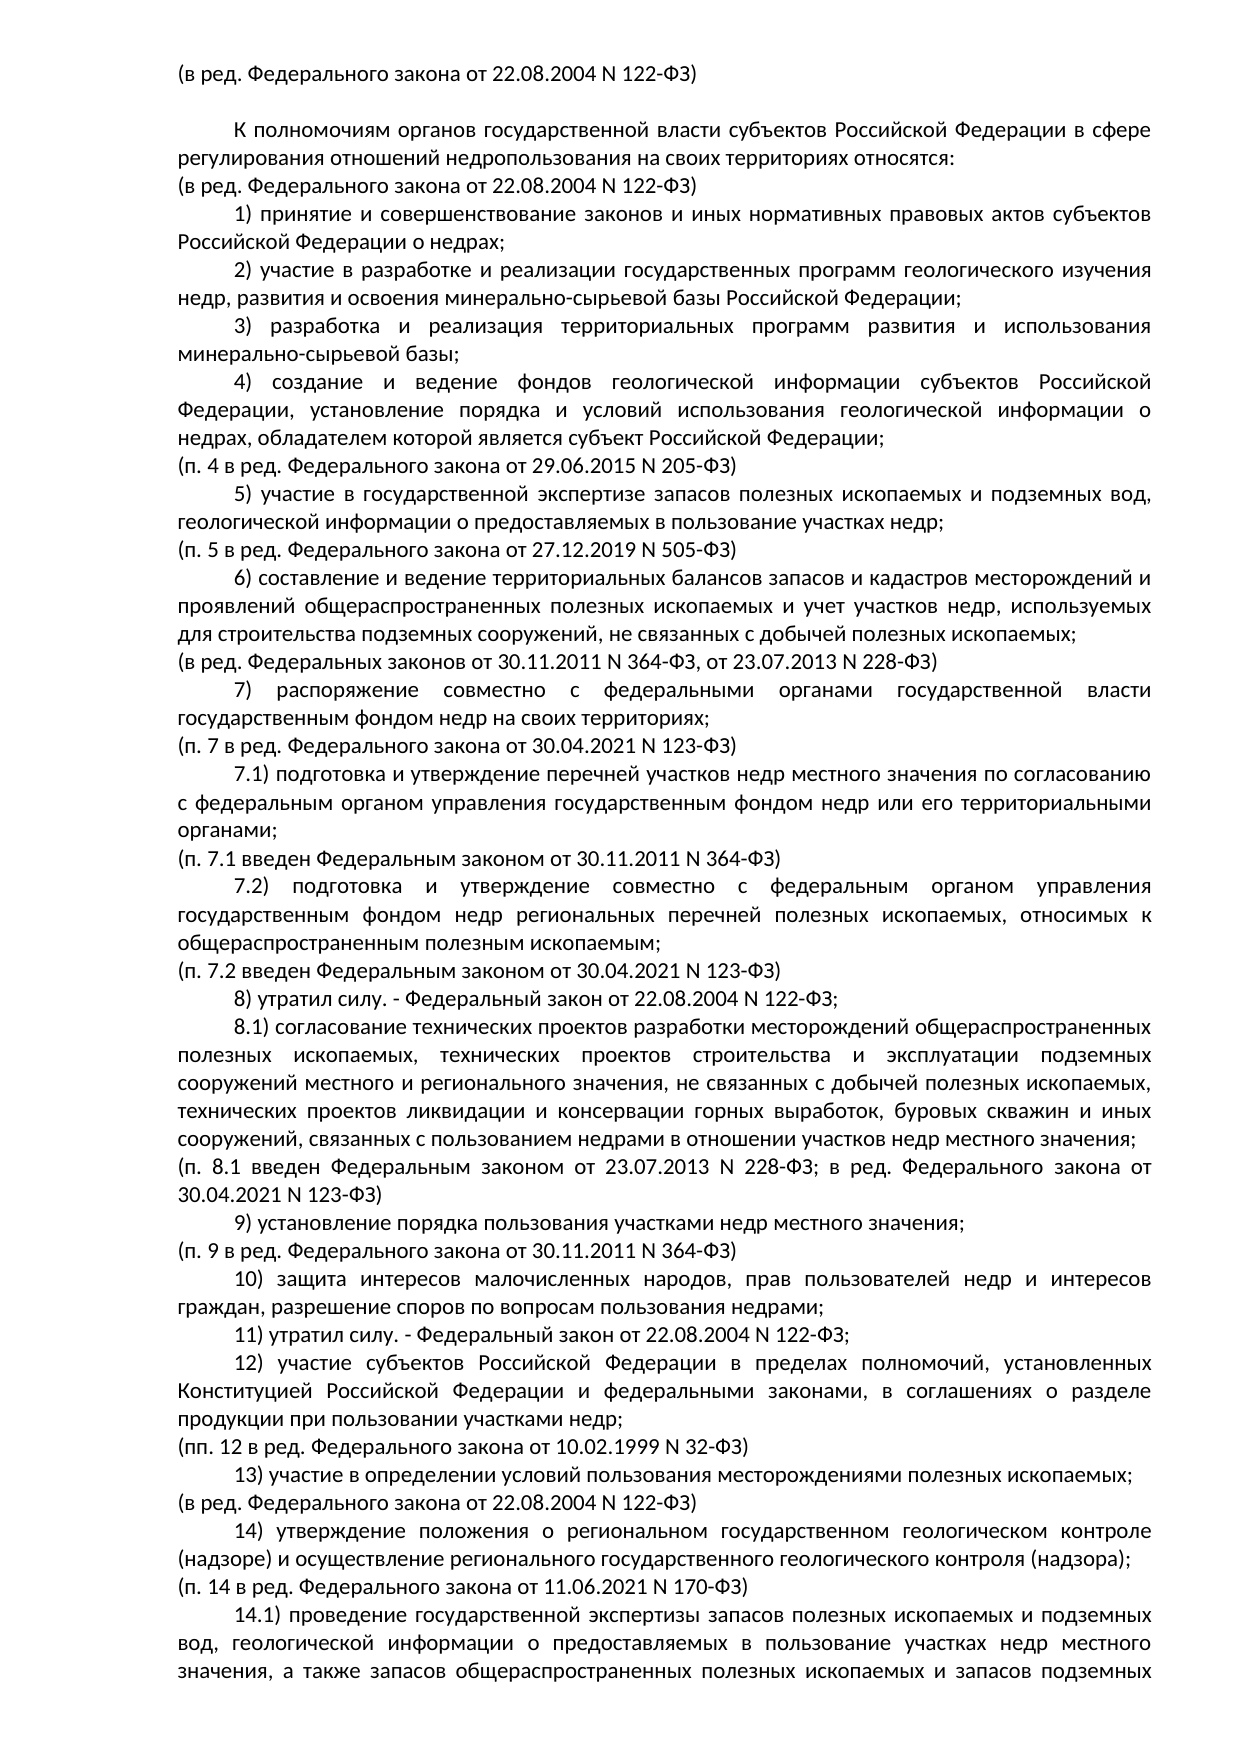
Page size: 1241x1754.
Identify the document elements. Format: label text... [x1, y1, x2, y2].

text (п. 8.1 введен Федеральным законом от 23.07.2013 N 228-ФЗ; в ред. Федерального закона от 30.04.2021 N 123-ФЗ) [177, 1152, 1152, 1208]
text К полномочиям органов государственной власти субъектов Российской Федерации в сфере регулирования отношений недропользования на своих территориях относятся: [177, 115, 1152, 171]
text (п. 7.2 введен Федеральным законом от 30.04.2021 N 123-ФЗ) [177, 956, 1152, 984]
text 9) установление порядка пользования участками недр местного значения; [177, 1208, 1152, 1236]
text 2) участие в разработке и реализации государственных программ геологического изучения недр, развития и освоения минерально-сырьевой базы Российской Федерации; [177, 255, 1152, 311]
text (п. 4 в ред. Федерального закона от 29.06.2015 N 205-ФЗ) [177, 451, 1152, 479]
text (п. 7.1 введен Федеральным законом от 30.11.2011 N 364-ФЗ) [177, 844, 1152, 872]
text 4) создание и ведение фондов геологической информации субъектов Российской Федерации, установление порядка и условий использования геологической информации о недрах, обладателем которой является субъект Российской Федерации; [177, 367, 1152, 451]
text (п. 14 в ред. Федерального закона от 11.06.2021 N 170-ФЗ) [177, 1572, 1152, 1600]
text 10) защита интересов малочисленных народов, прав пользователей недр и интересов граждан, разрешение споров по вопросам пользования недрами; [177, 1264, 1152, 1320]
text 8.1) согласование технических проектов разработки месторождений общераспространенных полезных ископаемых, технических проектов строительства и эксплуатации подземных сооружений местного и регионального значения, не связанных с добычей полезных ископаемых, технических проектов ликвидации и консервации горных выработок, буровых скважин и иных сооружений, связанных с пользованием недрами в отношении участков недр местного значения; [177, 1012, 1152, 1152]
text 1) принятие и совершенствование законов и иных нормативных правовых актов субъектов Российской Федерации о недрах; [177, 199, 1152, 255]
text 11) утратил силу. - Федеральный закон от 22.08.2004 N 122-ФЗ; [177, 1320, 1152, 1348]
text (п. 5 в ред. Федерального закона от 27.12.2019 N 505-ФЗ) [177, 535, 1152, 563]
text (п. 9 в ред. Федерального закона от 30.11.2011 N 364-ФЗ) [177, 1236, 1152, 1264]
text 3) разработка и реализация территориальных программ развития и использования минерально-сырьевой базы; [177, 311, 1152, 367]
text 5) участие в государственной экспертизе запасов полезных ископаемых и подземных вод, геологической информации о предоставляемых в пользование участках недр; [177, 479, 1152, 535]
text (в ред. Федерального закона от 22.08.2004 N 122-ФЗ) [177, 1488, 1152, 1516]
text 13) участие в определении условий пользования месторождениями полезных ископаемых; [177, 1460, 1152, 1488]
text 6) составление и ведение территориальных балансов запасов и кадастров месторождений и проявлений общераспространенных полезных ископаемых и учет участков недр, используемых для строительства подземных сооружений, не связанных с добычей полезных ископаемых; [177, 563, 1152, 647]
text 7.2) подготовка и утверждение совместно с федеральным органом управления государственным фондом недр региональных перечней полезных ископаемых, относимых к общераспространенным полезным ископаемым; [177, 872, 1152, 956]
text 12) участие субъектов Российской Федерации в пределах полномочий, установленных Конституцией Российской Федерации и федеральными законами, в соглашениях о разделе продукции при пользовании участками недр; [177, 1348, 1152, 1432]
text (в ред. Федеральных законов от 30.11.2011 N 364-ФЗ, от 23.07.2013 N 228-ФЗ) [177, 647, 1152, 676]
text 7) распоряжение совместно с федеральными органами государственной власти государственным фондом недр на своих территориях; [177, 676, 1152, 732]
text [177, 1600, 1152, 1684]
text (в ред. Федерального закона от 22.08.2004 N 122-ФЗ) [177, 59, 1152, 87]
text 7.1) подготовка и утверждение перечней участков недр местного значения по согласованию с федеральным органом управления государственным фондом недр или его территориальными органами; [177, 759, 1152, 844]
text (в ред. Федерального закона от 22.08.2004 N 122-ФЗ) [177, 171, 1152, 199]
text 14) утверждение положения о региональном государственном геологическом контроле (надзоре) и осуществление регионального государственного геологического контроля (надзора); [177, 1516, 1152, 1572]
text (пп. 12 в ред. Федерального закона от 10.02.1999 N 32-ФЗ) [177, 1432, 1152, 1460]
text 8) утратил силу. - Федеральный закон от 22.08.2004 N 122-ФЗ; [177, 984, 1152, 1012]
text (п. 7 в ред. Федерального закона от 30.04.2021 N 123-ФЗ) [177, 732, 1152, 759]
